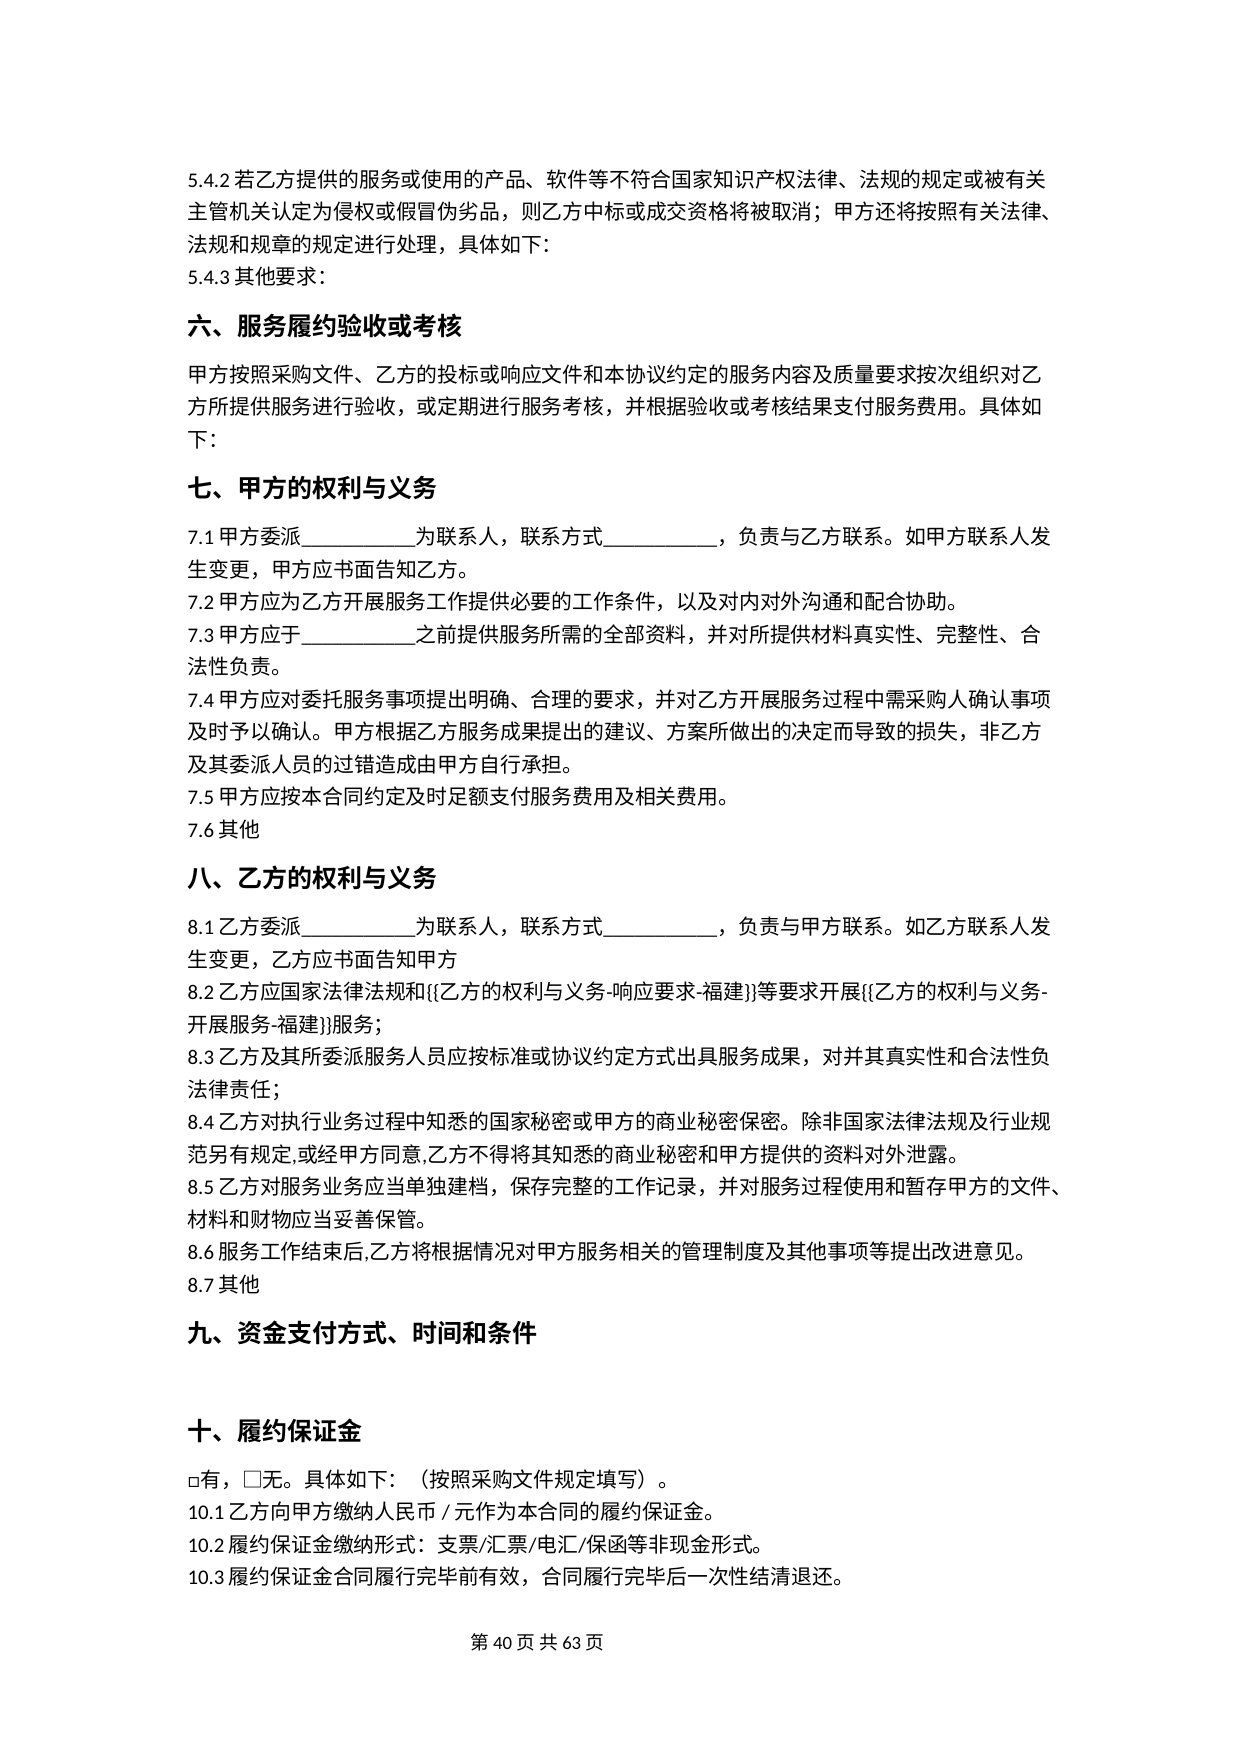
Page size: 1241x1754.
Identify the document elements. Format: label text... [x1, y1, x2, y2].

text 7.3甲方应于___________之前提供服务所需的全部资料，并对所提供材料真实性、完整性、合法性负责。 [187, 617, 1053, 682]
text 八、乙方的权利与义务 [187, 844, 1053, 909]
text 8.2乙方应国家法律法规和{{乙方的权利与义务-响应要求-福建}}等要求开展{{乙方的权利与义务-开展服务-福建}}服务； [187, 974, 1053, 1039]
text 8.7其他 [187, 1267, 1053, 1299]
text □有，□无。具体如下：（按照采购文件规定填写）。 [187, 1462, 1053, 1494]
text 8.6服务工作结束后,乙方将根据情况对甲方服务相关的管理制度及其他事项等提出改进意见。 [187, 1234, 1053, 1267]
text 七、甲方的权利与义务 [187, 454, 1053, 519]
text 甲方按照采购文件、乙方的投标或响应文件和本协议约定的服务内容及质量要求按次组织对乙方所提供服务进行验收，或定期进行服务考核，并根据验收或考核结果支付服务费用。具体如下： [187, 357, 1053, 454]
text 8.5乙方对服务业务应当单独建档，保存完整的工作记录，并对服务过程使用和暂存甲方的文件、材料和财物应当妥善保管。 [187, 1169, 1053, 1234]
text 7.6其他 [187, 812, 1053, 844]
text 10.2履约保证金缴纳形式：支票/汇票/电汇/保函等非现金形式。 [187, 1527, 1053, 1559]
text 5.4.3其他要求： [187, 259, 1053, 292]
text 10.3履约保证金合同履行完毕前有效，合同履行完毕后一次性结清退还。 [187, 1559, 1053, 1592]
text 8.4乙方对执行业务过程中知悉的国家秘密或甲方的商业秘密保密。除非国家法律法规及行业规范另有规定,或经甲方同意,乙方不得将其知悉的商业秘密和甲方提供的资料对外泄露。 [187, 1104, 1053, 1169]
text 8.3乙方及其所委派服务人员应按标准或协议约定方式出具服务成果，对并其真实性和合法性负法律责任； [187, 1039, 1053, 1104]
text 5.4.2若乙方提供的服务或使用的产品、软件等不符合国家知识产权法律、法规的规定或被有关主管机关认定为侵权或假冒伪劣品，则乙方中标或成交资格将被取消；甲方还将按照有关法律、法规和规章的规定进行处理，具体如下： [187, 162, 1053, 259]
text 六、服务履约验收或考核 [187, 292, 1053, 357]
text 10.1乙方向甲方缴纳人民币 / 元作为本合同的履约保证金。 [187, 1494, 1053, 1527]
text 7.4甲方应对委托服务事项提出明确、合理的要求，并对乙方开展服务过程中需采购人确认事项及时予以确认。甲方根据乙方服务成果提出的建议、方案所做出的决定而导致的损失，非乙方及其委派人员的过错造成由甲方自行承担。 [187, 682, 1053, 779]
text 7.1甲方委派___________为联系人，联系方式___________，负责与乙方联系。如甲方联系人发生变更，甲方应书面告知乙方。 [187, 519, 1053, 584]
text 九、资金支付方式、时间和条件 [187, 1299, 1053, 1397]
text 8.1乙方委派___________为联系人，联系方式___________，负责与甲方联系。如乙方联系人发生变更，乙方应书面告知甲方 [187, 909, 1053, 974]
text 十、履约保证金 [187, 1397, 1053, 1462]
text 7.5甲方应按本合同约定及时足额支付服务费用及相关费用。 [187, 779, 1053, 812]
text 7.2甲方应为乙方开展服务工作提供必要的工作条件，以及对内对外沟通和配合协助。 [187, 584, 1053, 617]
